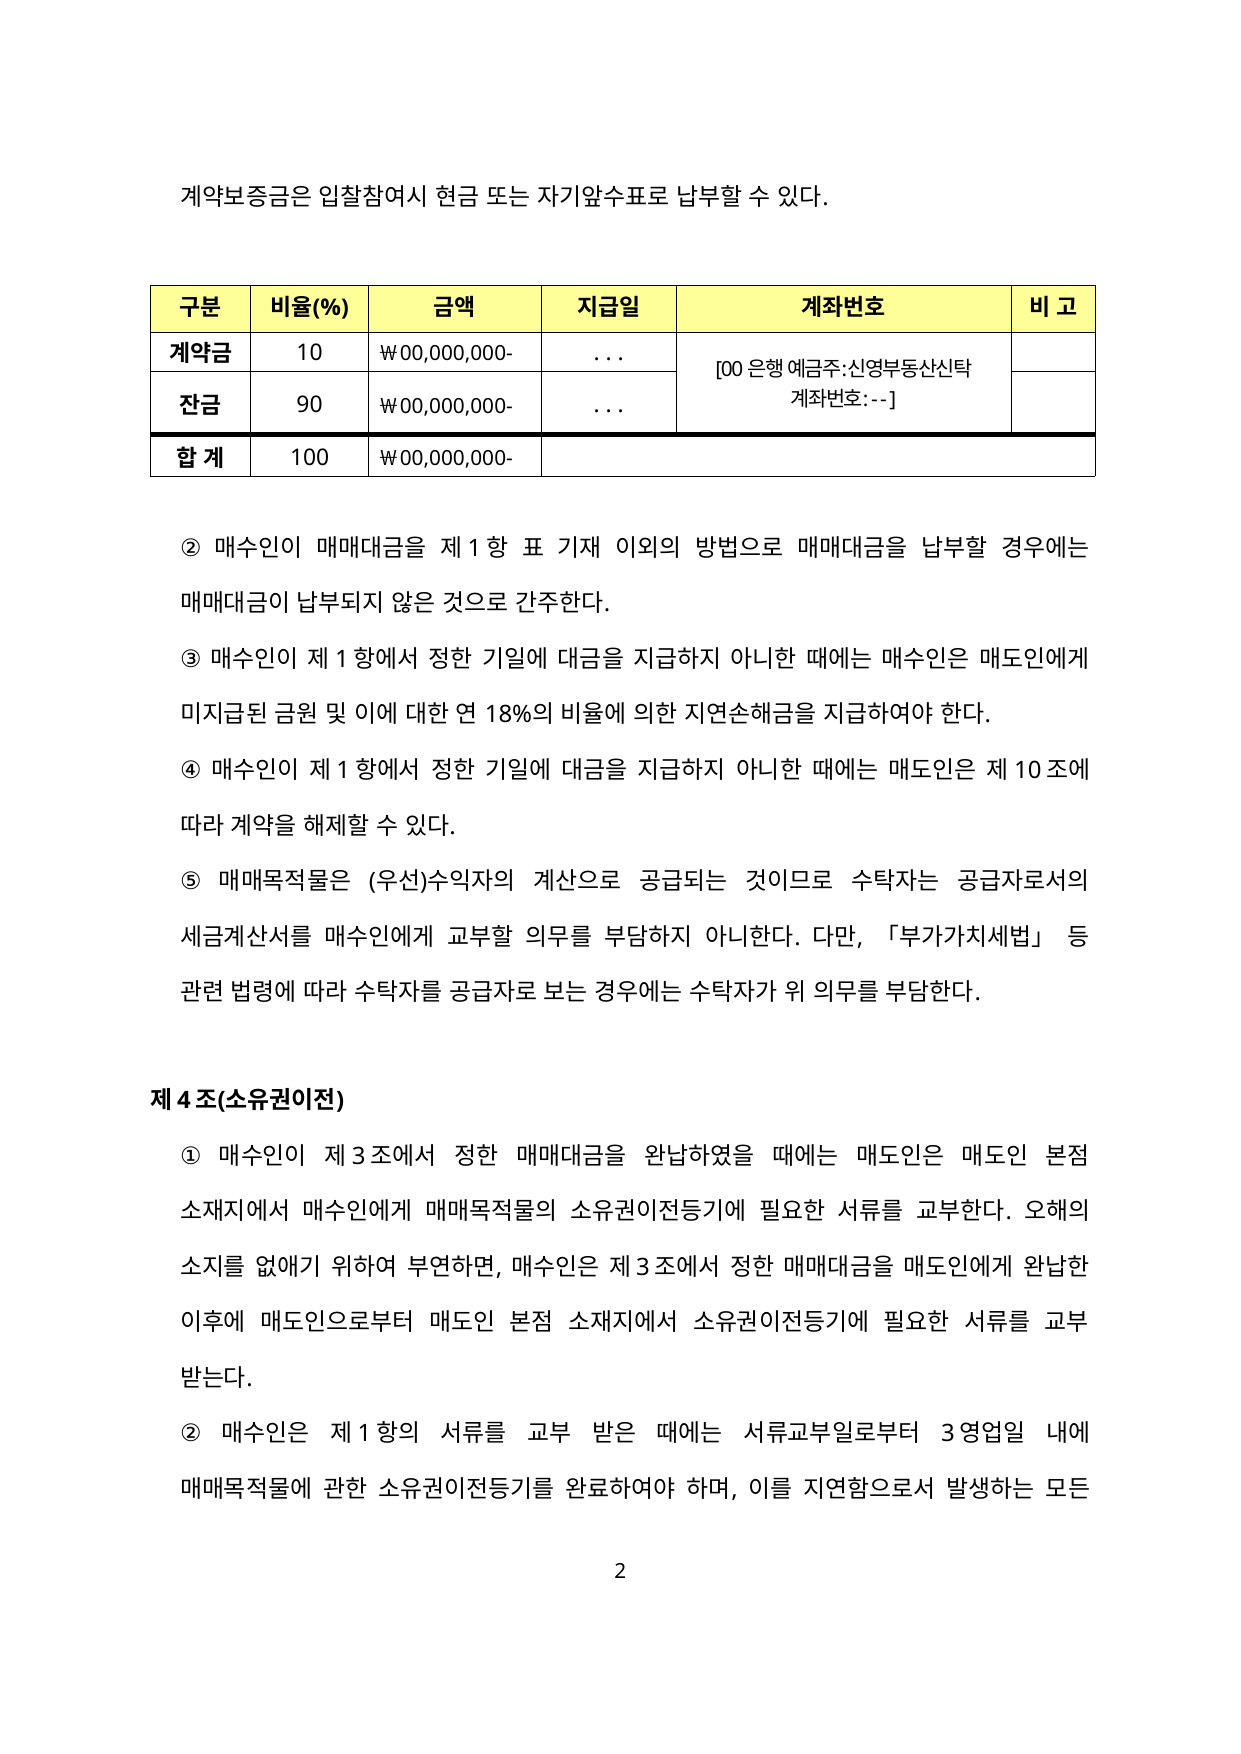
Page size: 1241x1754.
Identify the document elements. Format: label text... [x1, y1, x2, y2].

table_cell 계약금 [151, 333, 250, 371]
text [150, 1414, 1090, 1504]
table_cell 10 [251, 333, 368, 371]
table_cell . . . [542, 372, 676, 432]
table_header 비 고 [1012, 286, 1095, 332]
text ③ 매수인이 제1항에서 정한 기일에 대금을 지급하지 아니한 때에는 매수인은 매도인에게 미지급된 금원 및 이에 대한 연 18%의 비율에 의한 지연손해금을 지급하여야 한다. [150, 639, 1090, 730]
table_cell [00은행 예금주:신영부동산신탁 계좌번호: - - ] [677, 333, 1011, 432]
table_cell ￦00,000,000- [369, 437, 541, 476]
table_cell 100 [251, 437, 368, 476]
table_cell [542, 437, 1095, 476]
table_cell 잔금 [151, 372, 250, 432]
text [150, 177, 1090, 212]
text 제4조(소유권이전) [150, 1081, 1090, 1115]
text ② 매수인이 매매대금을 제1항 표 기재 이외의 방법으로 매매대금을 납부할 경우에는 매매대금이 납부되지 않은 것으로 간주한다. [150, 528, 1090, 619]
text ④ 매수인이 제1항에서 정한 기일에 대금을 지급하지 아니한 때에는 매도인은 제10조에 따라 계약을 해제할 수 있다. [150, 751, 1090, 841]
text ① 매수인이 제3조에서 정한 매매대금을 완납하였을 때에는 매도인은 매도인 본점 소재지에서 매수인에게 매매목적물의 소유권이전등기에 필요한 서류를 교부한다. 오해의 소지를 없애기 위하여 부연하면, 매수인은 제3조에서 정한 매매대금을 매도인에게 완납한 이후에 매도인으로부터 매도인 본점 소재지에서 소유권이전등기에 필요한 서류를 교부 받는다. [150, 1136, 1090, 1393]
table_cell [1012, 333, 1095, 371]
table_cell . . . [542, 333, 676, 371]
table_header 계좌번호 [677, 286, 1011, 332]
table_cell 합 계 [151, 437, 250, 476]
text ⑤ 매매목적물은 (우선)수익자의 계산으로 공급되는 것이므로 수탁자는 공급자로서의 세금계산서를 매수인에게 교부할 의무를 부담하지 아니한다. 다만, 「부가가치세법」 등 관련 법령에 따라 수탁자를 공급자로 보는 경우에는 수탁자가 위 의무를 부담한다. [150, 862, 1090, 1008]
table_header 지급일 [542, 286, 676, 332]
table_header 비율(%) [251, 286, 368, 332]
table_cell ￦00,000,000- [369, 372, 541, 432]
table_cell ￦00,000,000- [369, 333, 541, 371]
table_cell [1012, 372, 1095, 432]
table_cell 90 [251, 372, 368, 432]
table_header 구분 [151, 286, 250, 332]
table_header 금액 [369, 286, 541, 332]
